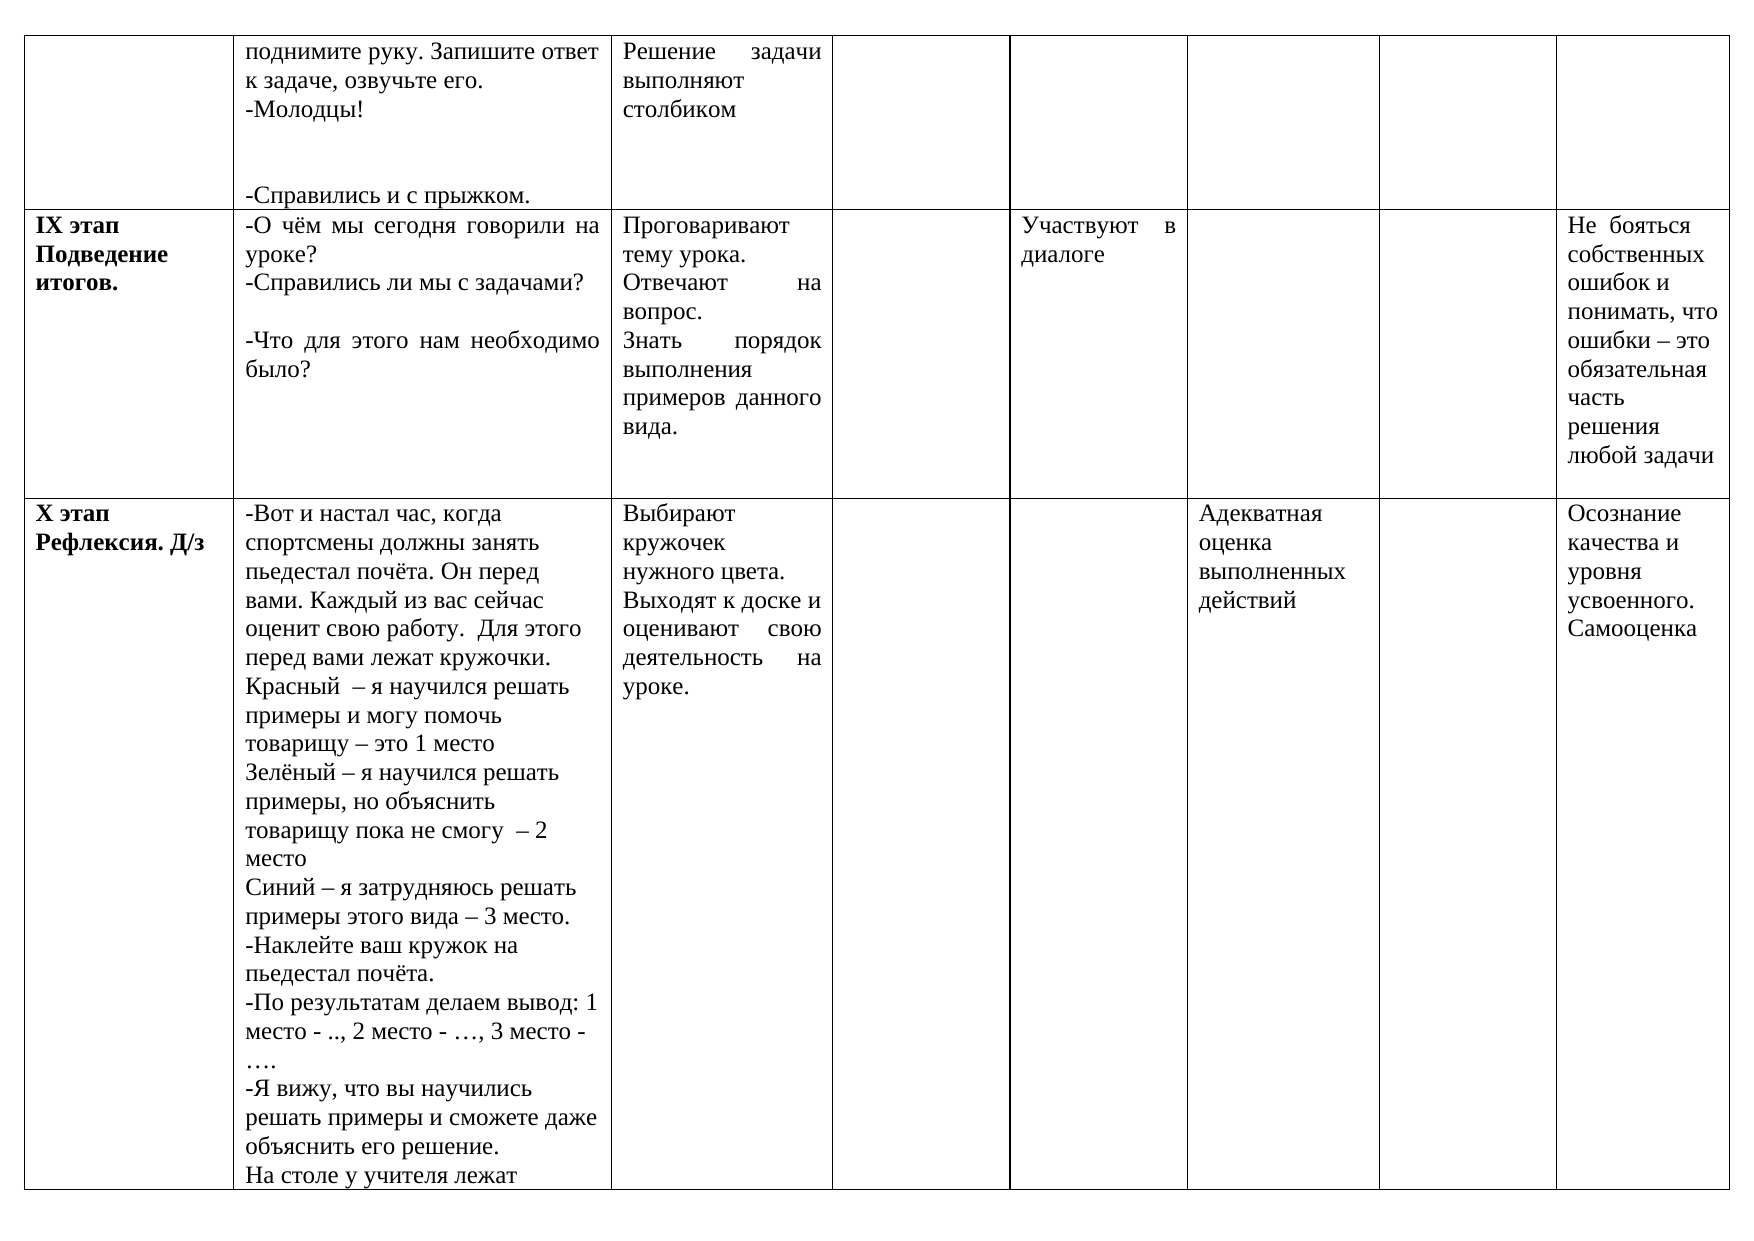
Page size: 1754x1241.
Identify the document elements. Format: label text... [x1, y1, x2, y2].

table_cell [1380, 210, 1556, 497]
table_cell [25, 36, 233, 209]
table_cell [1011, 36, 1187, 209]
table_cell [1380, 36, 1556, 209]
table_cell [1188, 210, 1379, 497]
table_cell -О чём мы сегодня говорили на уроке? -Справились ли мы с задачами? -Что для этого нам необходимо было? [234, 210, 611, 497]
table_cell [1380, 499, 1556, 1188]
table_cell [234, 36, 611, 209]
table_cell IX этап Подведение итогов. [25, 210, 233, 497]
table_cell Участвуют в диалоге [1011, 210, 1187, 497]
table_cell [234, 499, 611, 1188]
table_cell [1557, 499, 1729, 1188]
table_cell [833, 210, 1009, 497]
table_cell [1557, 36, 1729, 209]
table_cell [25, 499, 233, 1188]
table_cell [833, 36, 1009, 209]
table_cell [833, 499, 1009, 1188]
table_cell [612, 36, 832, 209]
table_cell Не бояться собственных ошибок и понимать, что ошибки – это обязательная часть решения любой задачи [1557, 210, 1729, 497]
table_cell Проговаривают тему урока. Отвечают на вопрос. Знать порядок выполнения примеров данного вида. [612, 210, 832, 497]
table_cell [1188, 36, 1379, 209]
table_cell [612, 499, 832, 1188]
table_cell [1011, 499, 1187, 1188]
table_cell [1188, 499, 1379, 1188]
